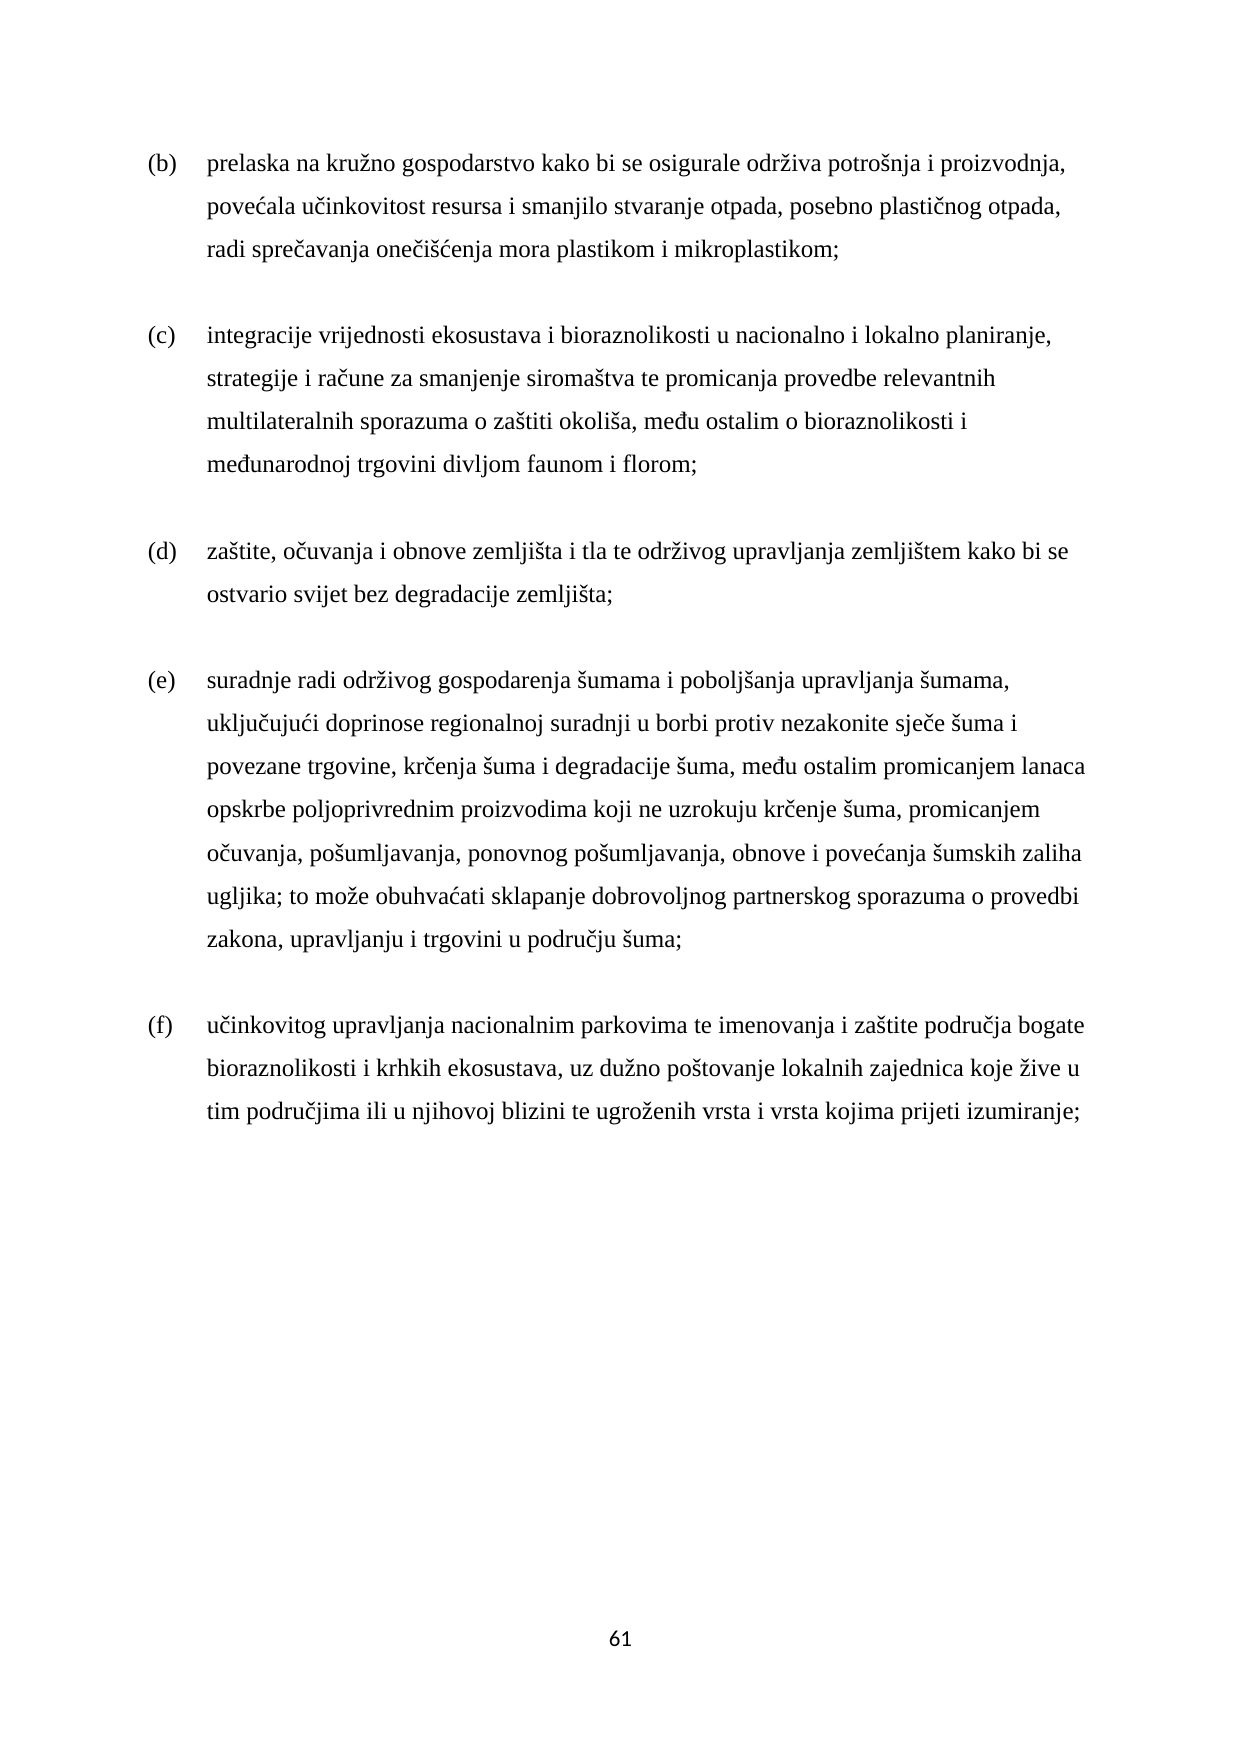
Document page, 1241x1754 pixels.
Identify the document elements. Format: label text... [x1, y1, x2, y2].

text (b) prelaska na kružno gospodarstvo kako bi se osigurale održiva potrošnja i proizvodnja, povećala učinkovitost resursa i smanjilo stvaranje otpada, posebno plastičnog otpada, radi sprečavanja onečišćenja mora plastikom i mikroplastikom; [148, 148, 1093, 263]
text (e) suradnje radi održivog gospodarenja šumama i poboljšanja upravljanja šumama, uključujući doprinose regionalnoj suradnji u borbi protiv nezakonite sječe šuma i povezane trgovine, krčenja šuma i degradacije šuma, među ostalim promicanjem lanaca opskrbe poljoprivrednim proizvodima koji ne uzrokuju krčenje šuma, promicanjem očuvanja, pošumljavanja, ponovnog pošumljavanja, obnove i povećanja šumskih zaliha ugljika; to može obuhvaćati sklapanje dobrovoljnog partnerskog sporazuma o provedbi zakona, upravljanju i trgovini u području šuma; [148, 665, 1093, 953]
text (d) zaštite, očuvanja i obnove zemljišta i tla te održivog upravljanja zemljištem kako bi se ostvario svijet bez degradacije zemljišta; [148, 536, 1093, 608]
text (f) učinkovitog upravljanja nacionalnim parkovima te imenovanja i zaštite područja bogate bioraznolikosti i krhkih ekosustava, uz dužno poštovanje lokalnih zajednica koje žive u tim područjima ili u njihovoj blizini te ugroženih vrsta i vrsta kojima prijeti izumiranje; [148, 1010, 1093, 1125]
text (c) integracije vrijednosti ekosustava i bioraznolikosti u nacionalno i lokalno planiranje, strategije i račune za smanjenje siromaštva te promicanja provedbe relevantnih multilateralnih sporazuma o zaštiti okoliša, među ostalim o bioraznolikosti i međunarodnoj trgovini divljom faunom i florom; [148, 320, 1093, 478]
